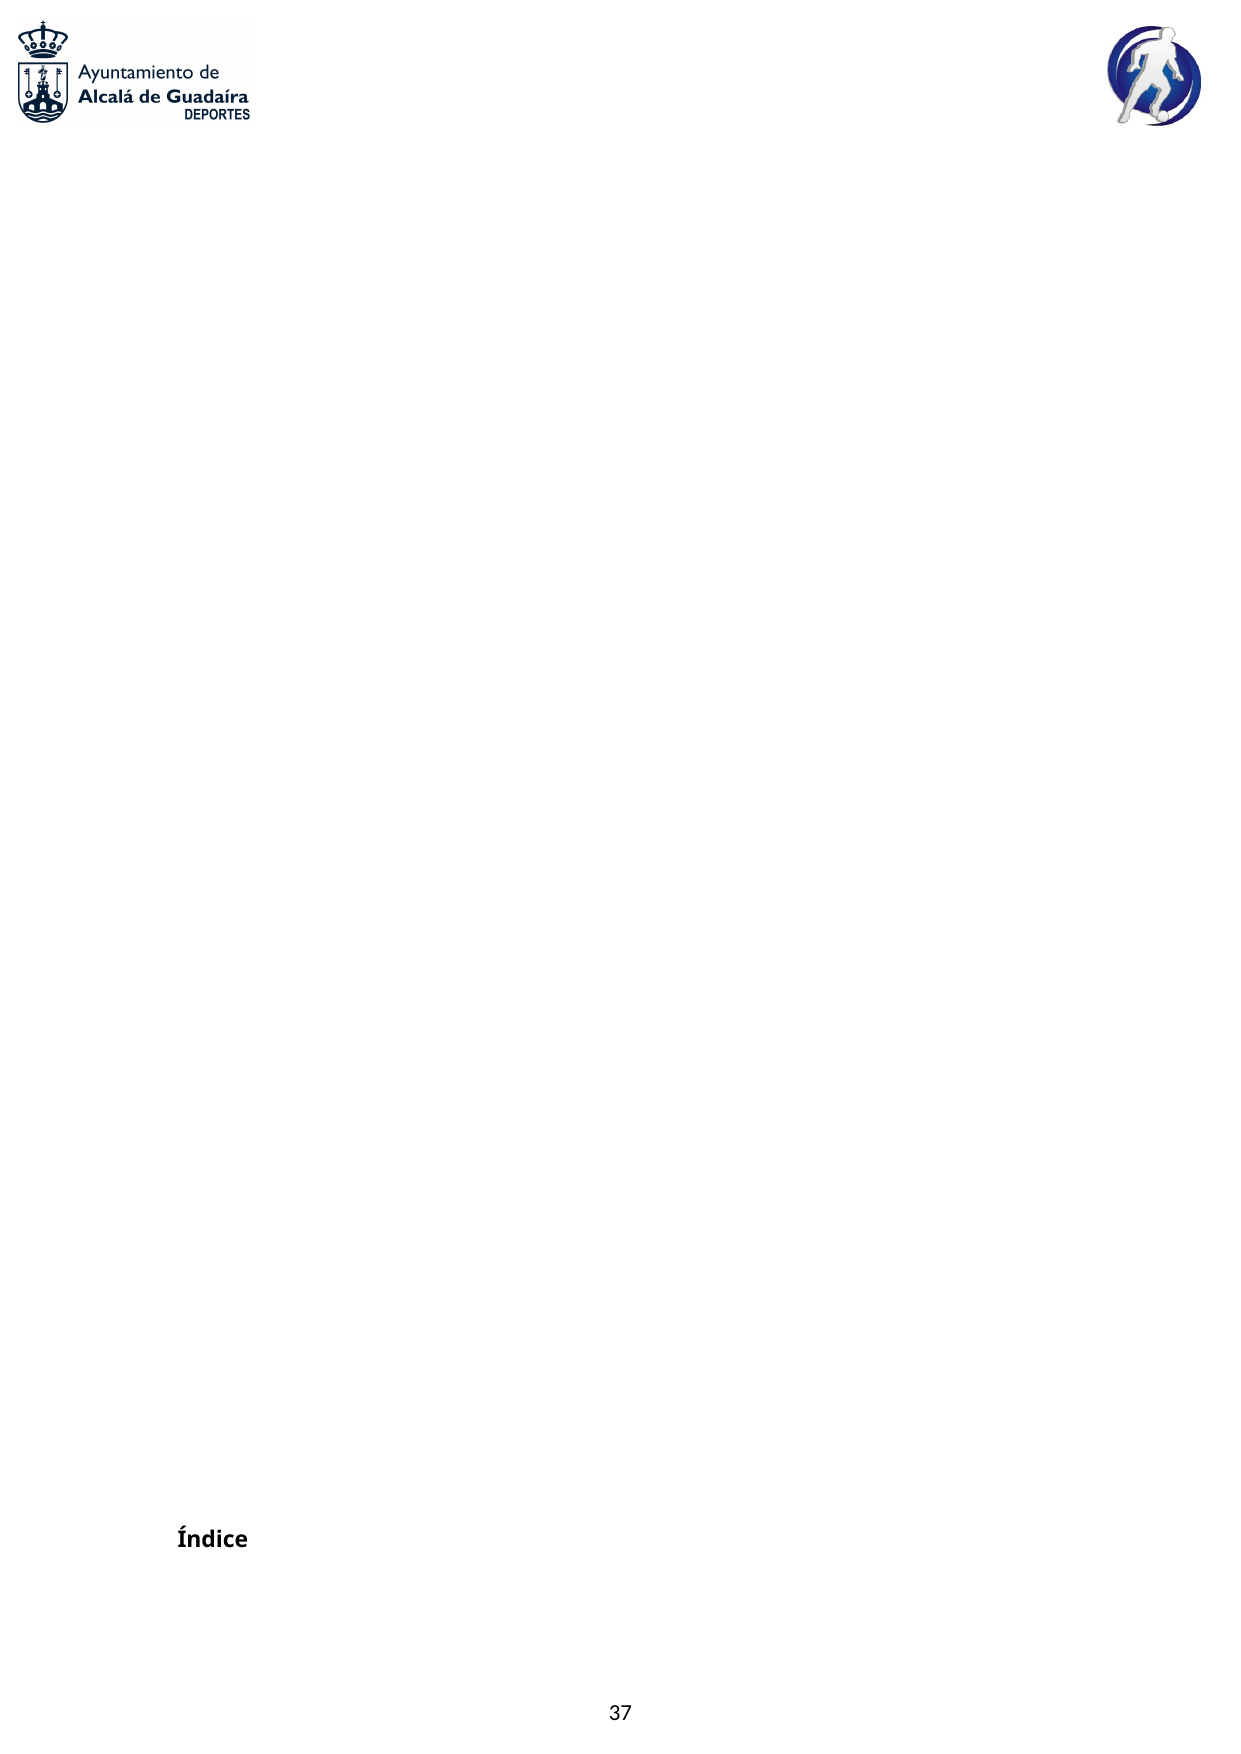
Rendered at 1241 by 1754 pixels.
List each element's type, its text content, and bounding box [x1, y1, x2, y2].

picture [1105, 24, 1203, 128]
picture [16, 19, 252, 126]
text Índice [177, 1523, 1063, 1554]
